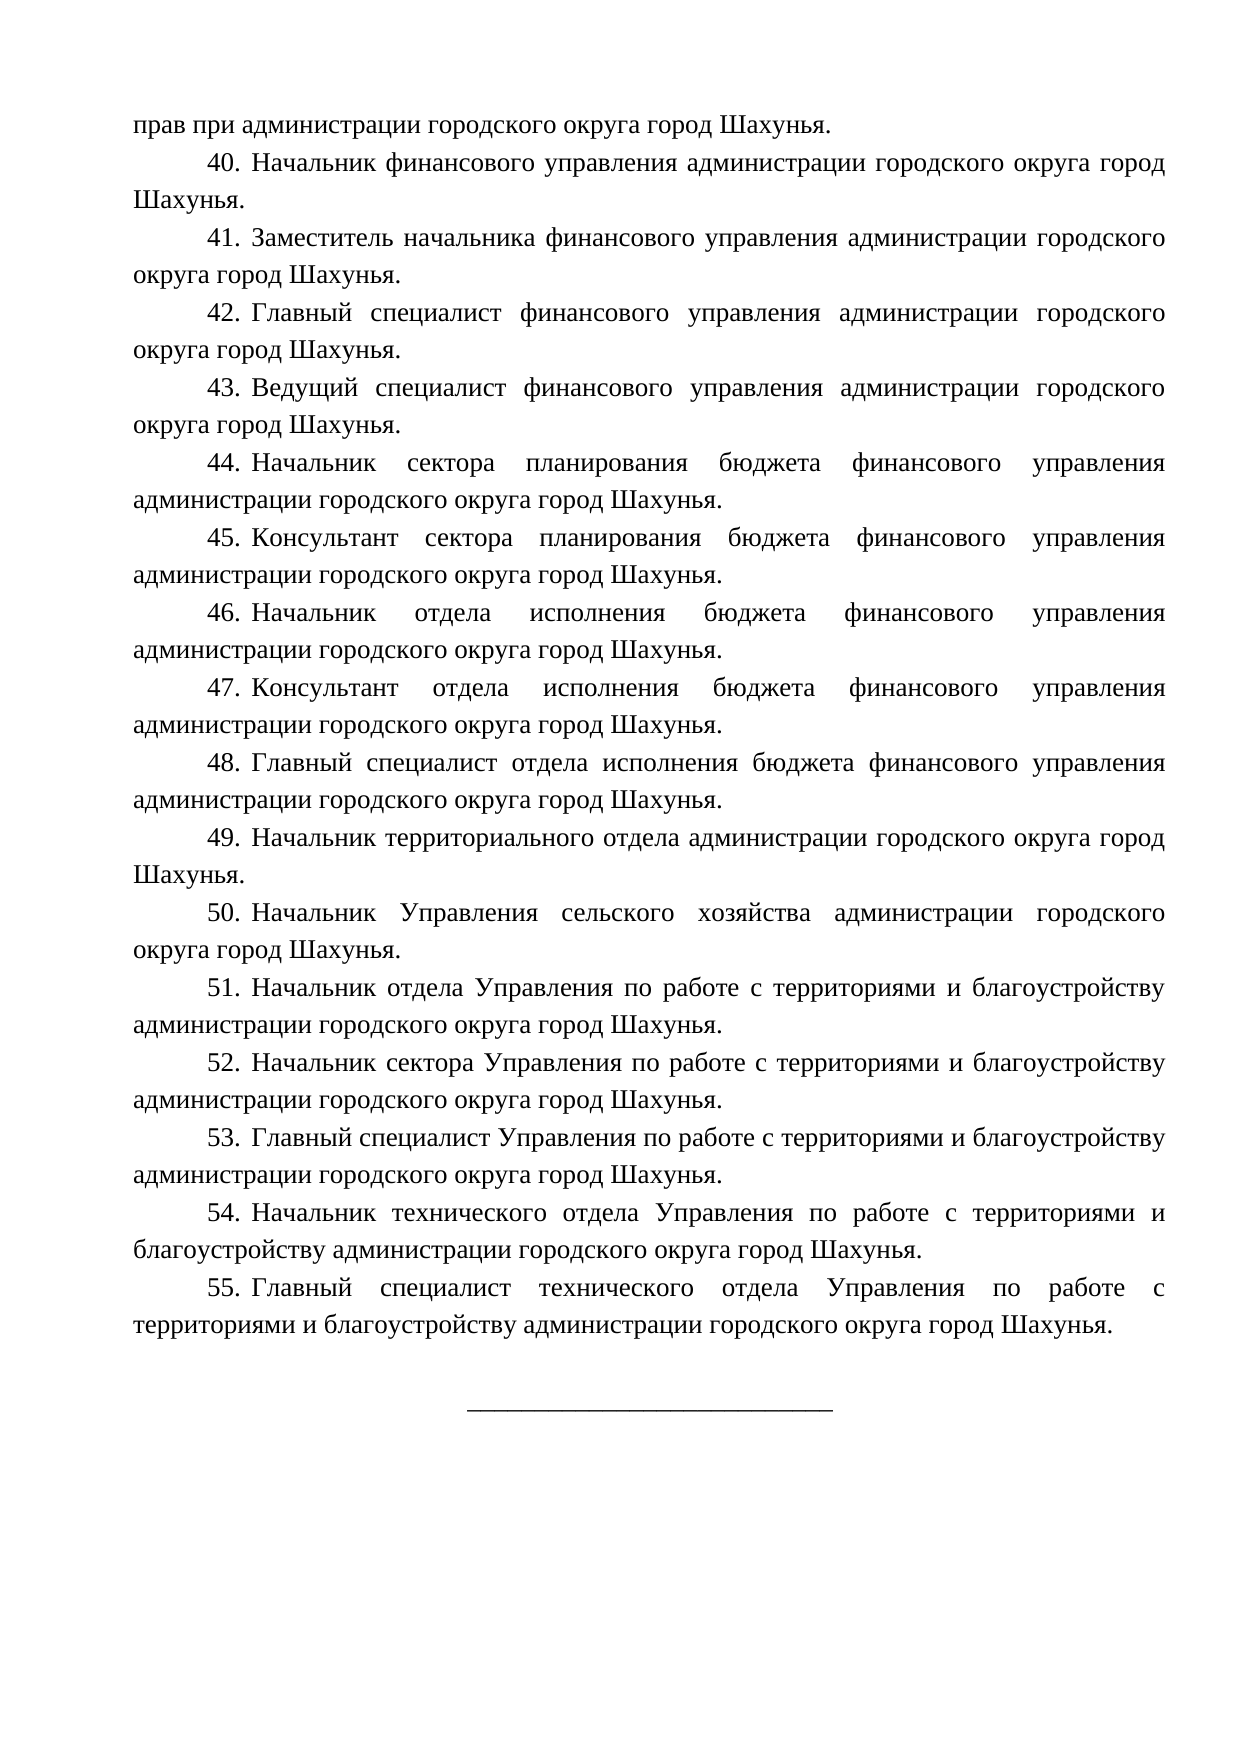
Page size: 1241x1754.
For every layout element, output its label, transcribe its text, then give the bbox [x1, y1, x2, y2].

list Заместитель начальника финансового управления администрации городского округа город Шахунья. [133, 216, 1167, 291]
list Консультант отдела исполнения бюджета финансового управления администрации городского округа город Шахунья. [133, 666, 1167, 741]
list Консультант сектора планирования бюджета финансового управления администрации городского округа город Шахунья. [133, 516, 1167, 591]
list Начальник технического отдела Управления по работе с территориями и благоустройству администрации городского округа город Шахунья. [133, 1191, 1167, 1266]
list Начальник отдела Управления по работе с территориями и благоустройству администрации городского округа город Шахунья. [133, 966, 1167, 1041]
list Главный специалист финансового управления администрации городского округа город Шахунья. [133, 291, 1167, 366]
list Начальник территориального отдела администрации городского округа город Шахунья. [133, 816, 1167, 891]
list Начальник отдела исполнения бюджета финансового управления администрации городского округа город Шахунья. [133, 591, 1167, 666]
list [133, 103, 1167, 141]
list Ведущий специалист финансового управления администрации городского округа город Шахунья. [133, 366, 1167, 441]
list Начальник Управления сельского хозяйства администрации городского округа город Шахунья. [133, 891, 1167, 966]
list Главный специалист отдела исполнения бюджета финансового управления администрации городского округа город Шахунья. [133, 741, 1167, 816]
list Главный специалист технического отдела Управления по работе с территориями и благоустройству администрации городского округа город Шахунья. [133, 1266, 1167, 1341]
list Начальник сектора планирования бюджета финансового управления администрации городского округа город Шахунья. [133, 441, 1167, 516]
list Начальник сектора Управления по работе с территориями и благоустройству администрации городского округа город Шахунья. [133, 1041, 1167, 1116]
list Главный специалист Управления по работе с территориями и благоустройству администрации городского округа город Шахунья. [133, 1116, 1167, 1191]
list Начальник финансового управления администрации городского округа город Шахунья. [133, 141, 1167, 216]
text ___________________________ [133, 1378, 1167, 1416]
